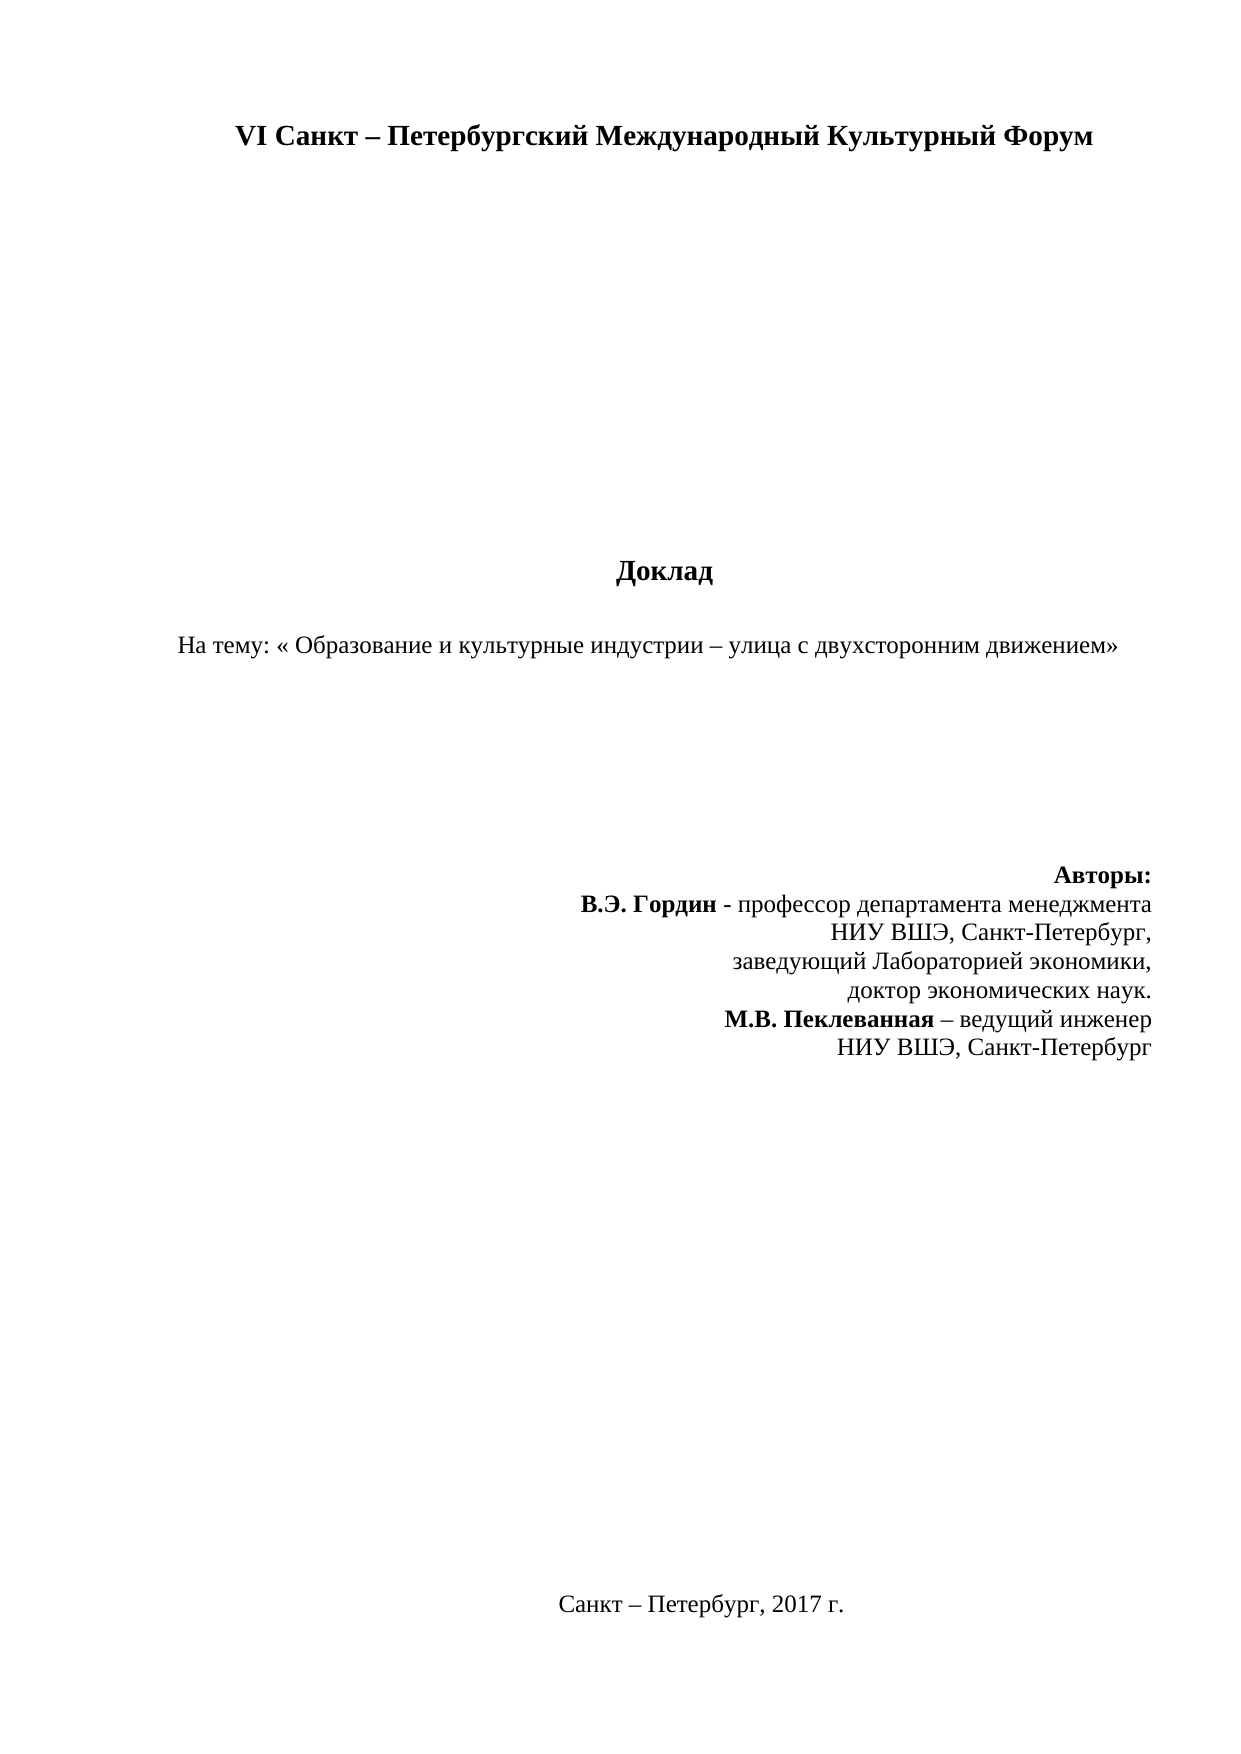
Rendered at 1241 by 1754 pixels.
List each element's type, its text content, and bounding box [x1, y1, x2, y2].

text заведующий Лабораторией экономики, [177, 946, 1152, 975]
text Санкт – Петербург, 2017 г. [177, 1589, 1152, 1618]
text М.В. Пеклеванная – ведущий инженер [177, 1004, 1152, 1032]
text В.Э. Гордин - профессор департамента менеджмента [177, 889, 1152, 917]
text На тему: « Образование и культурные индустрии – улица с двухсторонним движением» [177, 630, 1152, 659]
text НИУ ВШЭ, Санкт-Петербург [177, 1032, 1152, 1061]
text VI Санкт – Петербургский Международный Культурный Форум [177, 118, 1152, 152]
text Доклад [177, 553, 1152, 586]
text НИУ ВШЭ, Санкт-Петербург, [177, 917, 1152, 946]
text доктор экономических наук. [177, 975, 1152, 1004]
text Авторы: [177, 860, 1152, 889]
